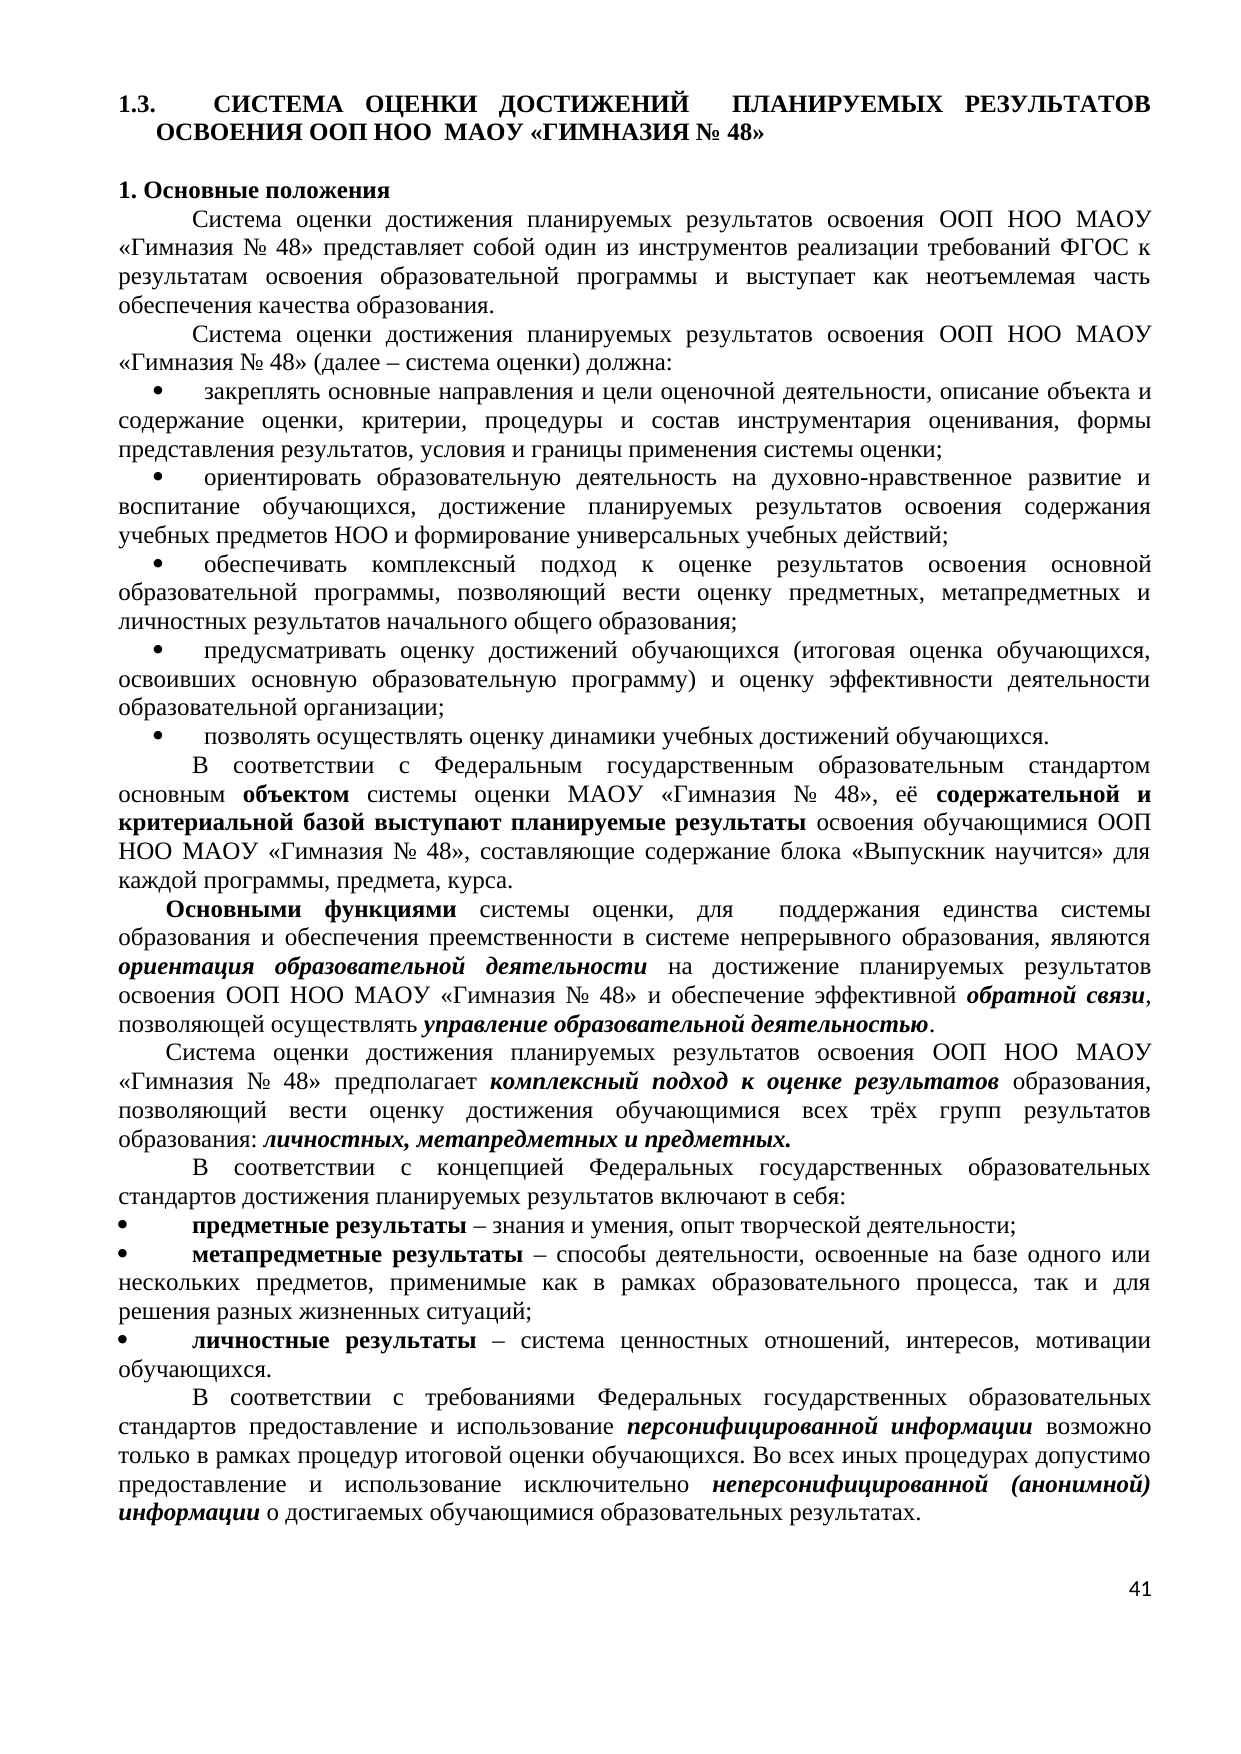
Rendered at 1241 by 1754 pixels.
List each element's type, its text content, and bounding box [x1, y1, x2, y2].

text Система оценки достижения планируемых результатов освоения ООП НОО МАОУ «Гимназия № 48» предполагает комплексный подход к оценке результатов образования, позволяющий вести оценку достижения обучающимися всех трёх групп результатов образования: личностных, метапредметных и предметных. [118, 1037, 1152, 1152]
text В соответствии с требованиями Федеральных государственных образовательных стандартов предоставление и использование персонифицированной информации возможно только в рамках процедур итоговой оценки обучающихся. Во всех иных процедурах допустимо предоставление и использование исключительно неперсонифицированной (анонимной) информации о достигаемых обучающимися образовательных результатах. [118, 1382, 1152, 1526]
text 1. Основные положения [118, 175, 1152, 204]
list метапредметные результаты – способы деятельности, освоенные на базе одного или нескольких предметов, применимые как в рамках образовательного процесса, так и для решения разных жизненных ситуаций; [118, 1239, 1152, 1325]
text Система оценки достижения планируемых результатов освоения ООП НОО МАОУ «Гимназия № 48» представляет собой один из инструментов реализации требований ФГОС к результатам освоения образовательной программы и выступает как неотъемлемая часть обеспечения качества образования. [118, 204, 1152, 319]
text В соответствии с концепцией Федеральных государственных образовательных стандартов достижения планируемых результатов включают в себя: [118, 1152, 1152, 1210]
list предметные результаты – знания и умения, опыт творческой деятельности; [118, 1210, 1152, 1239]
list закреплять основные направления и цели оценочной деятельности, описание объекта и содержание оценки, критерии, процедуры и состав инструментария оценивания, формы представления результатов, условия и границы применения системы оценки; [118, 376, 1152, 462]
text Система оценки достижения планируемых результатов освоения ООП НОО МАОУ «Гимназия № 48» (далее – система оценки) должна: [118, 319, 1152, 376]
list позволять осуществлять оценку динамики учебных достижений обучающихся. [118, 721, 1152, 750]
text В соответствии с Федеральным государственным образовательным стандартом основным объектом системы оценки МАОУ «Гимназия № 48», её содержательной и критериальной базой выступают планируемые результаты освоения обучающимися ООП НОО МАОУ «Гимназия № 48», составляющие содержание блока «Выпускник научится» для каждой программы, предмета, курса. [118, 750, 1152, 894]
list ориентировать образовательную деятельность на духовно-нравственное развитие и воспитание обучающихся, достижение планируемых результатов освоения содержания учебных предметов НОО и формирование универсальных учебных действий; [118, 462, 1152, 549]
list предусматривать оценку достижений обучающихся (итоговая оценка обучающихся, освоивших основную образовательную программу) и оценку эффективности деятельности образовательной организации; [118, 635, 1152, 721]
list обеспечивать комплексный подход к оценке результатов освоения основной образовательной программы, позволяющий вести оценку предметных, метапредметных и личностных результатов начального общего образования; [118, 549, 1152, 635]
list личностные результаты – система ценностных отношений, интересов, мотивации обучающихся. [118, 1325, 1152, 1382]
text Основными функциями системы оценки, для поддержания единства системы образования и обеспечения преемственности в системе непрерывного образования, являются ориентация образовательной деятельности на достижение планируемых результатов освоения ООП НОО МАОУ «Гимназия № 48» и обеспечение эффективной обратной связи, позволяющей осуществлять управление образовательной деятельностью. [118, 894, 1152, 1037]
list СИСТЕМА ОЦЕНКИ ДОСТИЖЕНИЙ ПЛАНИРУЕМЫХ РЕЗУЛЬТАТОВ ОСВОЕНИЯ ООП НОО МАОУ «ГИМНАЗИЯ № 48» [118, 89, 1152, 146]
